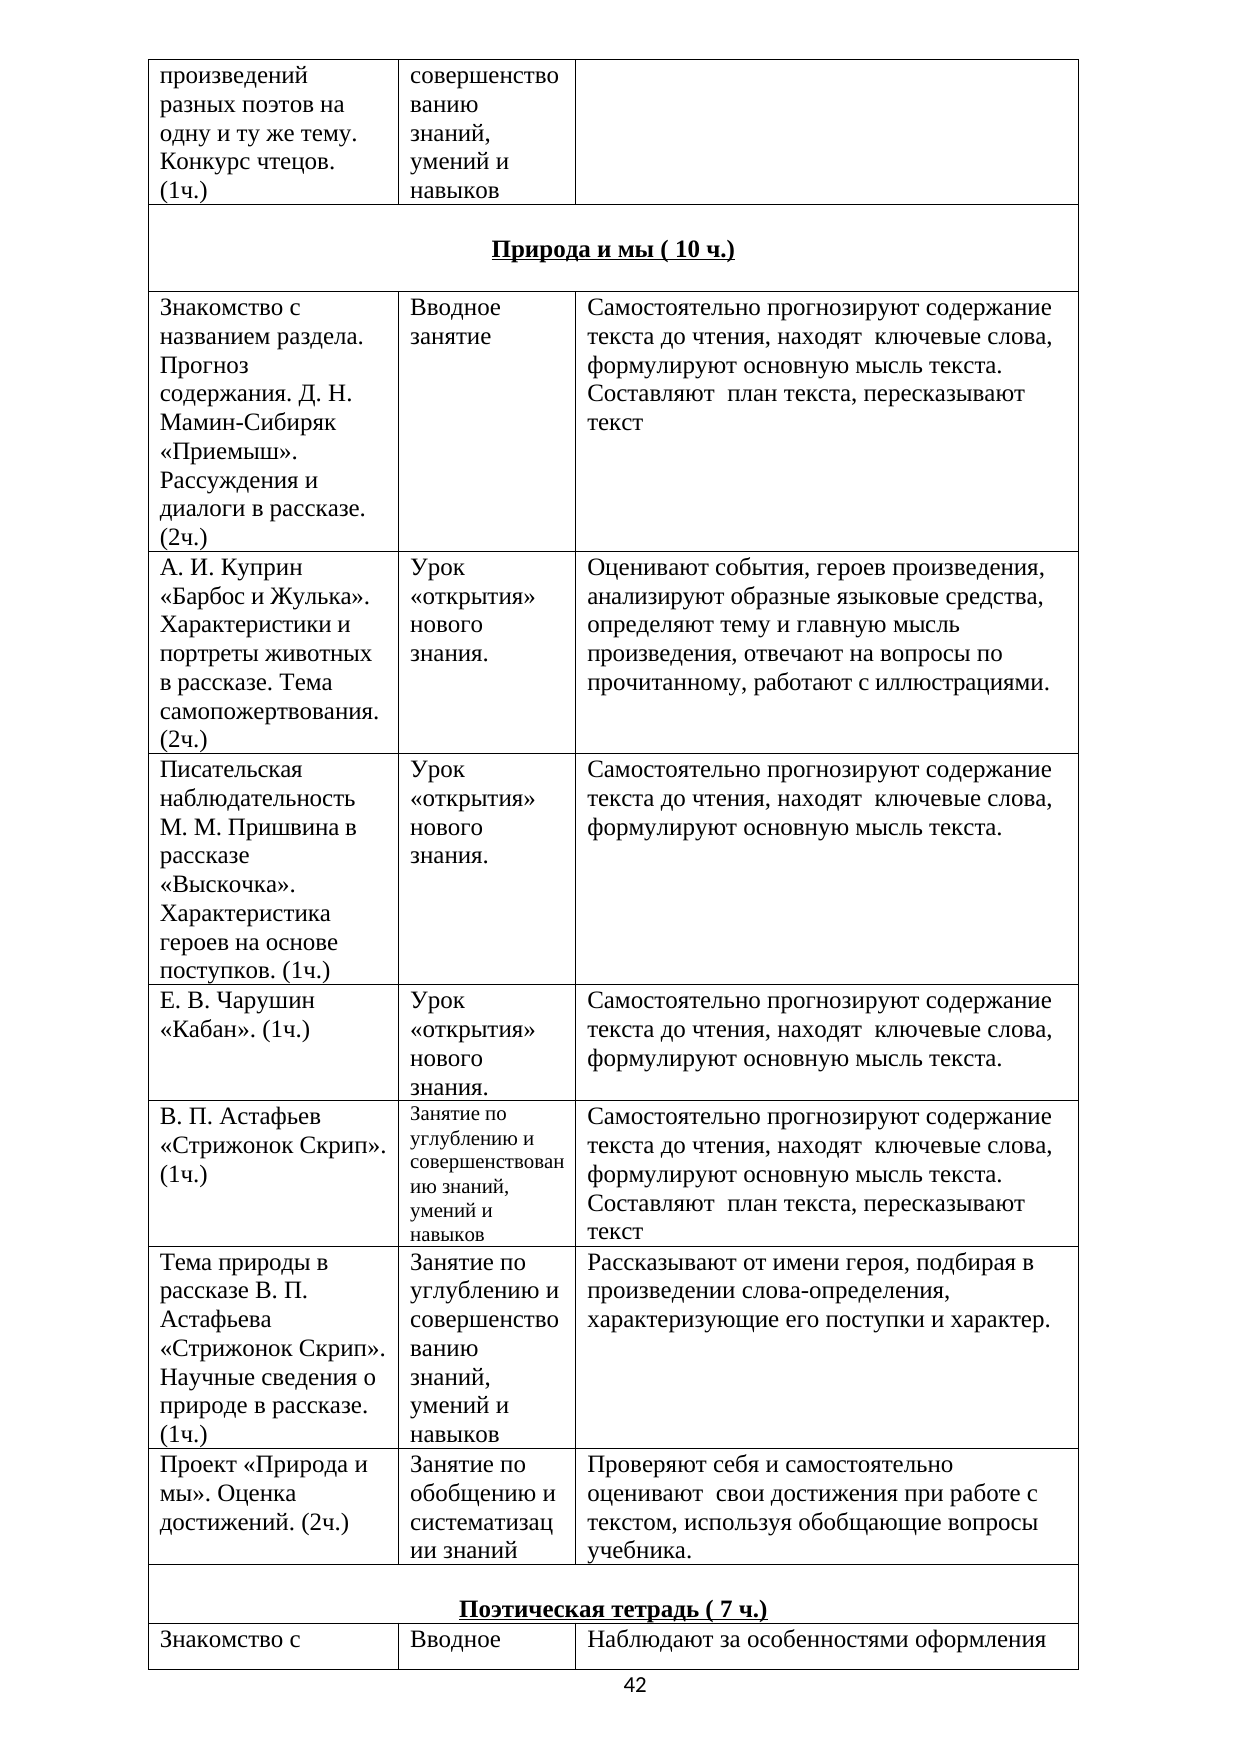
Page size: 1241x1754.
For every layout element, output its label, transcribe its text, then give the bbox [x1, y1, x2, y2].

table_cell Самостоятельно прогнозируют содержание текста до чтения, находят ключевые слова, формулируют основную мысль текста. Составляют план текста, пересказывают текст [576, 1101, 1078, 1246]
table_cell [149, 60, 398, 204]
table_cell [149, 1624, 398, 1669]
table_cell А. И. Куприн «Барбос и Жулька». Характеристики и портреты животных в рассказе. Тема самопожертвования. (2ч.) [149, 552, 398, 753]
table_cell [576, 1624, 1078, 1669]
table_cell Самостоятельно прогнозируют содержание текста до чтения, находят ключевые слова, формулируют основную мысль текста. Составляют план текста, пересказывают текст [576, 292, 1078, 551]
table_cell Вводное занятие [399, 1624, 575, 1669]
table_cell Рассказывают от имени героя, подбирая в произведении слова-определения, характеризующие его поступки и характер. [576, 1247, 1078, 1448]
table_cell Природа и мы ( 10 ч.) [149, 205, 1078, 291]
table_cell Вводное занятие [399, 292, 575, 551]
table_cell Урок «открытия» нового знания. [399, 985, 575, 1100]
table_cell Тема природы в рассказе В. П. Астафьева «Стрижонок Скрип». Научные сведения о природе в рассказе. (1ч.) [149, 1247, 398, 1448]
table_cell Самостоятельно прогнозируют содержание текста до чтения, находят ключевые слова, формулируют основную мысль текста. [576, 754, 1078, 984]
table_cell Урок «открытия» нового знания. [399, 754, 575, 984]
table_cell Занятие по углублению и совершенствованию знаний, умений и навыков [399, 1101, 575, 1246]
table_cell Самостоятельно прогнозируют содержание текста до чтения, находят ключевые слова, формулируют основную мысль текста. [576, 985, 1078, 1100]
table_cell Занятие по углублению и совершенствованию знаний, умений и навыков [399, 1247, 575, 1448]
table_cell Знакомство с названием раздела. Прогноз содержания. Д. Н. Мамин-Сибиряк «Приемыш». Рассуждения и диалоги в рассказе. (2ч.) [149, 292, 398, 551]
table_cell Урок «открытия» нового знания. [399, 552, 575, 753]
table_cell Е. В. Чарушин «Кабан». (1ч.) [149, 985, 398, 1100]
table_cell Занятие по обобщению и систематизации знаний [399, 1449, 575, 1564]
table_cell [576, 60, 1078, 204]
table_cell Поэтическая тетрадь ( 7 ч.) [149, 1565, 1078, 1623]
table_cell Проверяют себя и самостоятельно оценивают свои достижения при работе с текстом, используя обобщающие вопросы учебника. [576, 1449, 1078, 1564]
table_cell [399, 60, 575, 204]
table_cell В. П. Астафьев «Стрижонок Скрип». (1ч.) [149, 1101, 398, 1246]
table_cell Проект «Природа и мы». Оценка достижений. (2ч.) [149, 1449, 398, 1564]
table_cell Писательская наблюдательность М. М. Пришвина в рассказе «Выскочка». Характеристика героев на основе поступков. (1ч.) [149, 754, 398, 984]
table_cell Оценивают события, героев произведения, анализируют образные языковые средства, определяют тему и главную мысль произведения, отвечают на вопросы по прочитанному, работают с иллюстрациями. [576, 552, 1078, 753]
